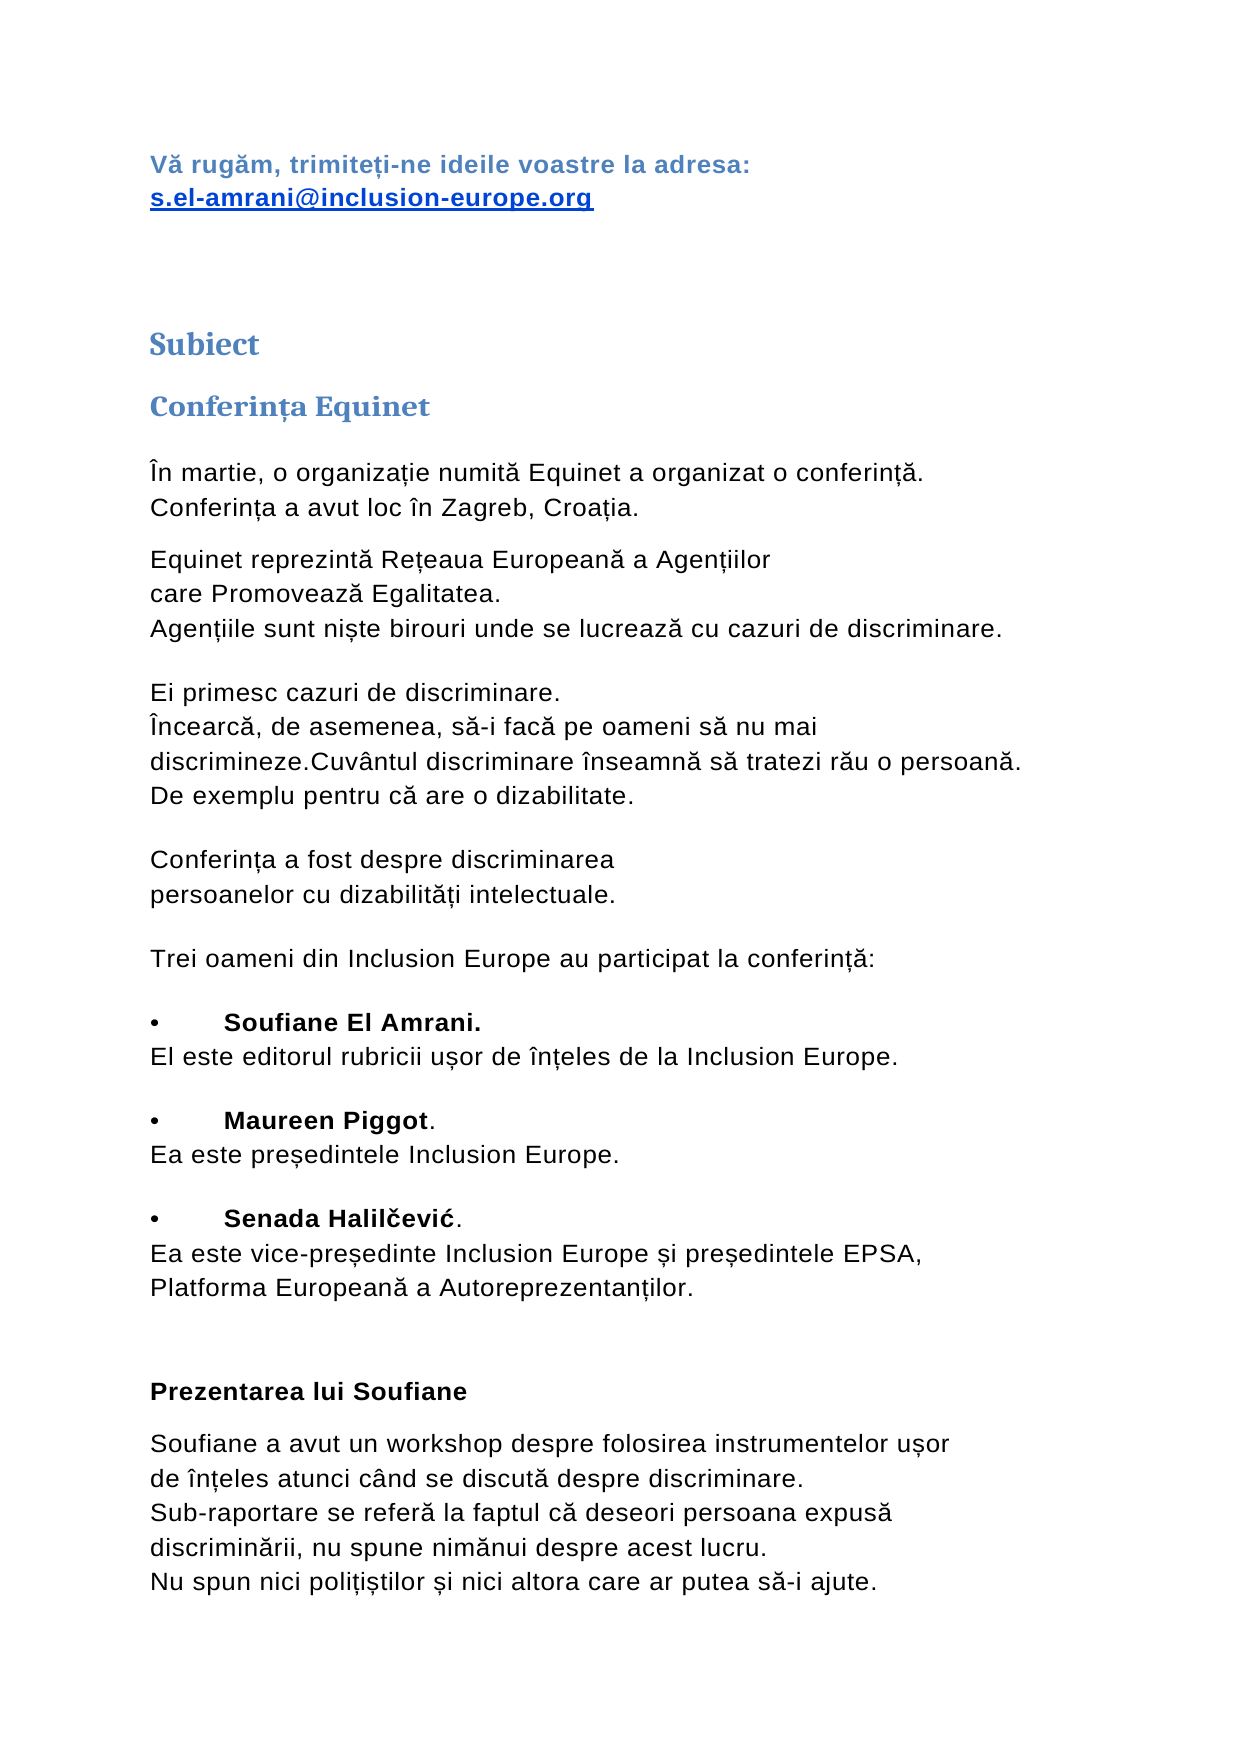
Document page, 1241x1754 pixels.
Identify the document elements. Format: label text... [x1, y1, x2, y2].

text El este editorul rubricii ușor de înțeles de la Inclusion Europe. [150, 1042, 1090, 1071]
text Trei oameni din Inclusion Europe au participat la conferință: [150, 944, 1090, 972]
text Încearcă, de asemenea, să-i facă pe oameni să nu mai discrimineze.Cuvântul discriminare înseamnă să tratezi rău o persoană. De exemplu pentru că are o dizabilitate. [150, 712, 1090, 810]
text Ei primesc cazuri de discriminare. [150, 678, 1090, 707]
subtitle Subiect [150, 326, 1090, 364]
text În martie, o organizație numită Equinet a organizat o conferință. Conferința a avut loc în Zagreb, Croația. [150, 458, 1090, 521]
text Agențiile sunt niște birouri unde se lucrează cu cazuri de discriminare. [150, 614, 1090, 643]
text Nu spun nici polițiștilor și nici altora care ar putea să-i ajute. [150, 1567, 1090, 1596]
text Prezentarea lui Soufiane [150, 1377, 1090, 1406]
text Sub-raportare se referă la faptul că deseori persoana expusă discriminării, nu spune nimănui despre acest lucru. [150, 1498, 1090, 1561]
text Equinet reprezintă Rețeaua Europeană a Agențiilor care Promovează Egalitatea. [150, 545, 1090, 608]
subtitle Conferința Equinet [150, 391, 1090, 454]
text Soufiane a avut un workshop despre folosirea instrumentelor ușor de înțeles atunci când se discută despre discriminare. [150, 1429, 1090, 1492]
text • Maureen Piggot. Ea este președintele Inclusion Europe. [150, 1106, 1090, 1169]
text Conferința a fost despre discriminarea persoanelor cu dizabilități intelectuale. [150, 845, 1090, 908]
text • Senada Halilčević. Ea este vice-președinte Inclusion Europe și președintele EPSA, Platforma Europeană a Autoreprezentanților. [150, 1204, 1090, 1302]
text • Soufiane El Amrani. [150, 1008, 1090, 1036]
subtitle Vă rugăm, trimiteți-ne ideile voastre la adresa: s.el-amrani@inclusion-europe.org [150, 150, 1090, 212]
